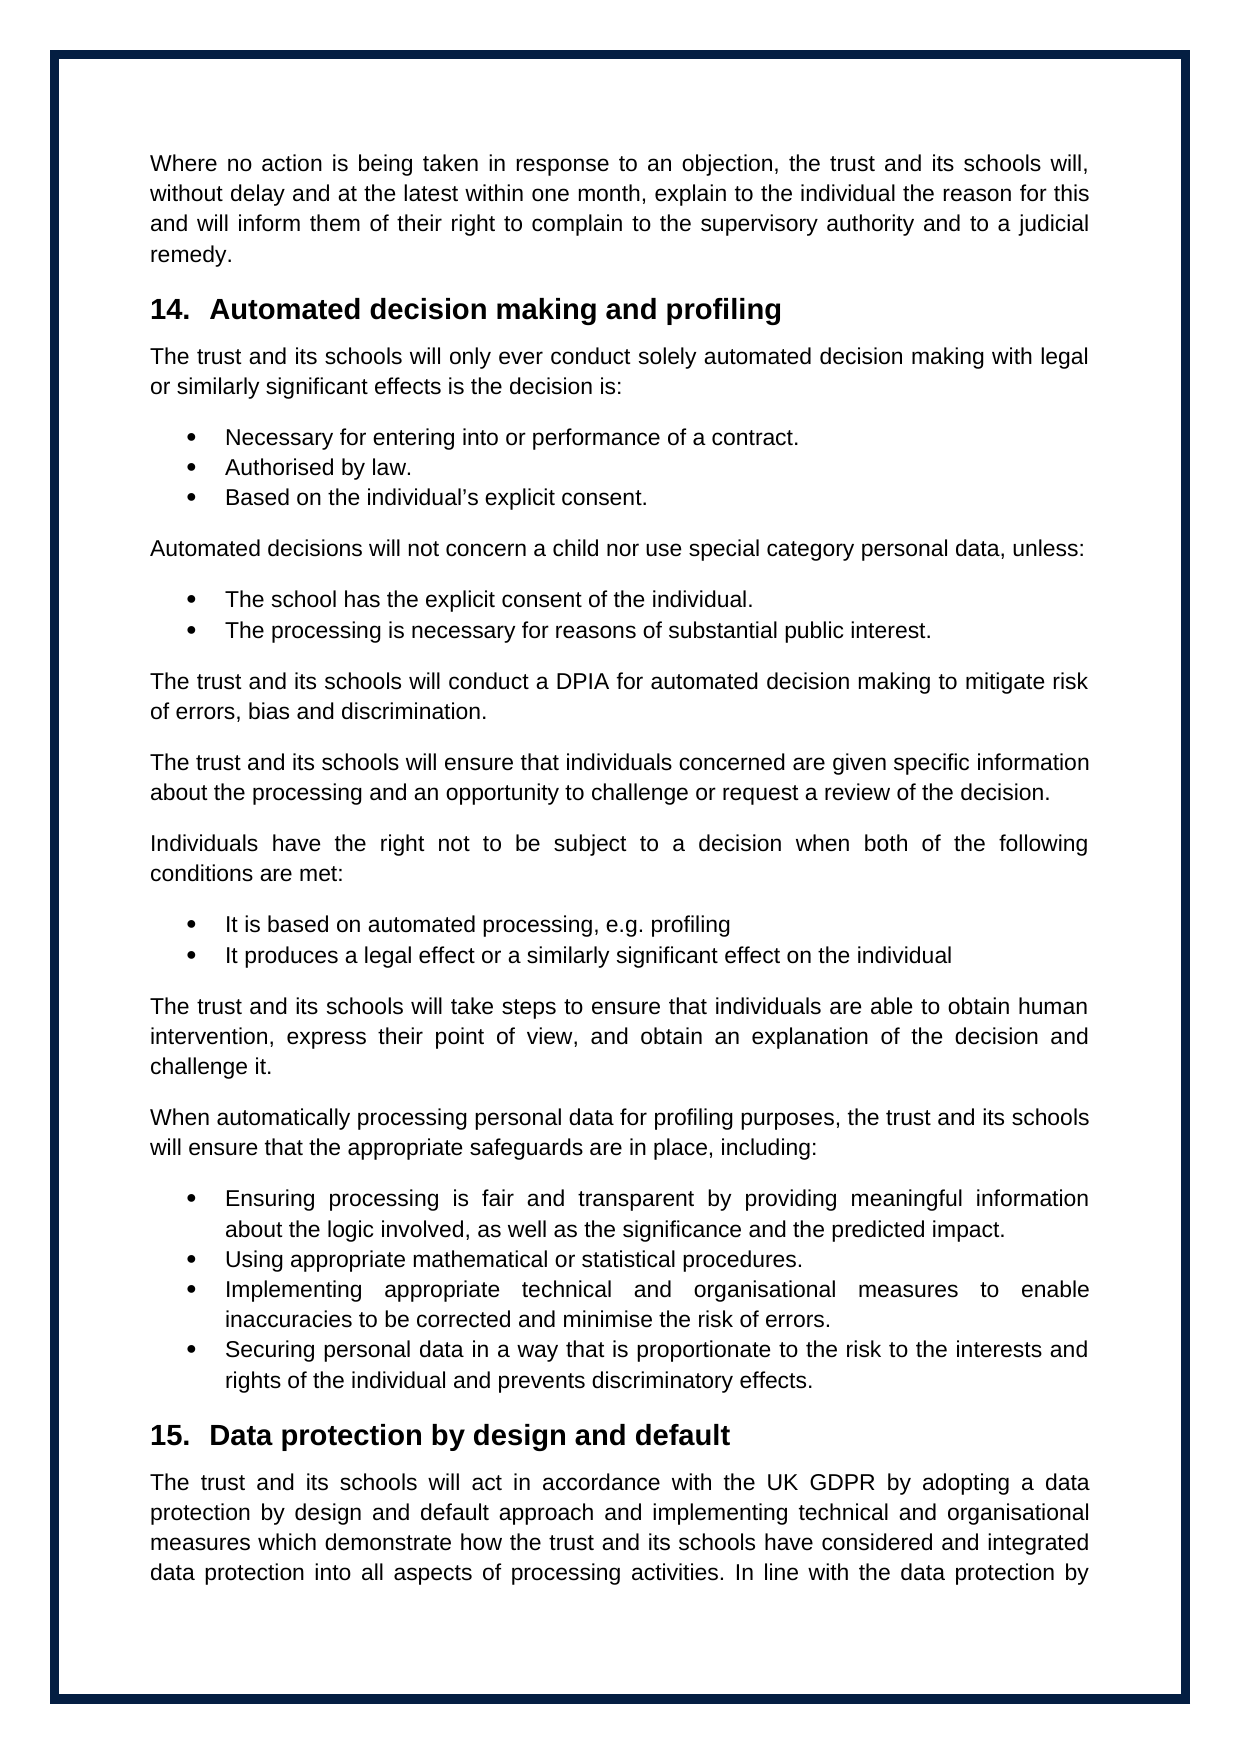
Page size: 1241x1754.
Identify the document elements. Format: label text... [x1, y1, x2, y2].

list It is based on automated processing, e.g. profiling [187, 911, 1090, 938]
text Where no action is being taken in response to an objection, the trust and its schools will, without delay and at the latest within one month, explain to the individual the reason for this and will inform them of their right to complain to the supervisory authority and to a judicial remedy. [150, 150, 1090, 267]
text When automatically processing personal data for profiling purposes, the trust and its schools will ensure that the appropriate safeguards are in place, including: [150, 1104, 1090, 1161]
list The school has the explicit consent of the individual. [187, 586, 1090, 613]
text The trust and its schools will conduct a DPIA for automated decision making to mitigate risk of errors, bias and discrimination. [150, 668, 1090, 724]
list Using appropriate mathematical or statistical procedures. [187, 1246, 1090, 1272]
list Necessary for entering into or performance of a contract. [187, 424, 1090, 450]
text Individuals have the right not to be subject to a decision when both of the following conditions are met: [150, 830, 1090, 887]
list Implementing appropriate technical and organisational measures to enable inaccuracies to be corrected and minimise the risk of errors. [187, 1276, 1090, 1333]
list Securing personal data in a way that is proportionate to the risk to the interests and rights of the individual and prevents discriminatory effects. [187, 1336, 1090, 1393]
text The trust and its schools will take steps to ensure that individuals are able to obtain human intervention, express their point of view, and obtain an explanation of the decision and challenge it. [150, 993, 1090, 1079]
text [150, 1469, 1090, 1586]
text The trust and its schools will ensure that individuals concerned are given specific information about the processing and an opportunity to challenge or request a review of the decision. [150, 749, 1090, 806]
text Automated decisions will not concern a child nor use special category personal data, unless: [150, 535, 1090, 562]
list Ensuring processing is fair and transparent by providing meaningful information about the logic involved, as well as the significance and the predicted impact. [187, 1185, 1090, 1242]
list Authorised by law. [187, 454, 1090, 481]
list It produces a legal effect or a similarly significant effect on the individual [187, 942, 1090, 968]
list Based on the individual’s explicit consent. [187, 484, 1090, 511]
list The processing is necessary for reasons of substantial public interest. [187, 617, 1090, 643]
subtitle Data protection by design and default [150, 1418, 1090, 1451]
text The trust and its schools will only ever conduct solely automated decision making with legal or similarly significant effects is the decision is: [150, 343, 1090, 399]
subtitle Automated decision making and profiling [150, 292, 1090, 325]
